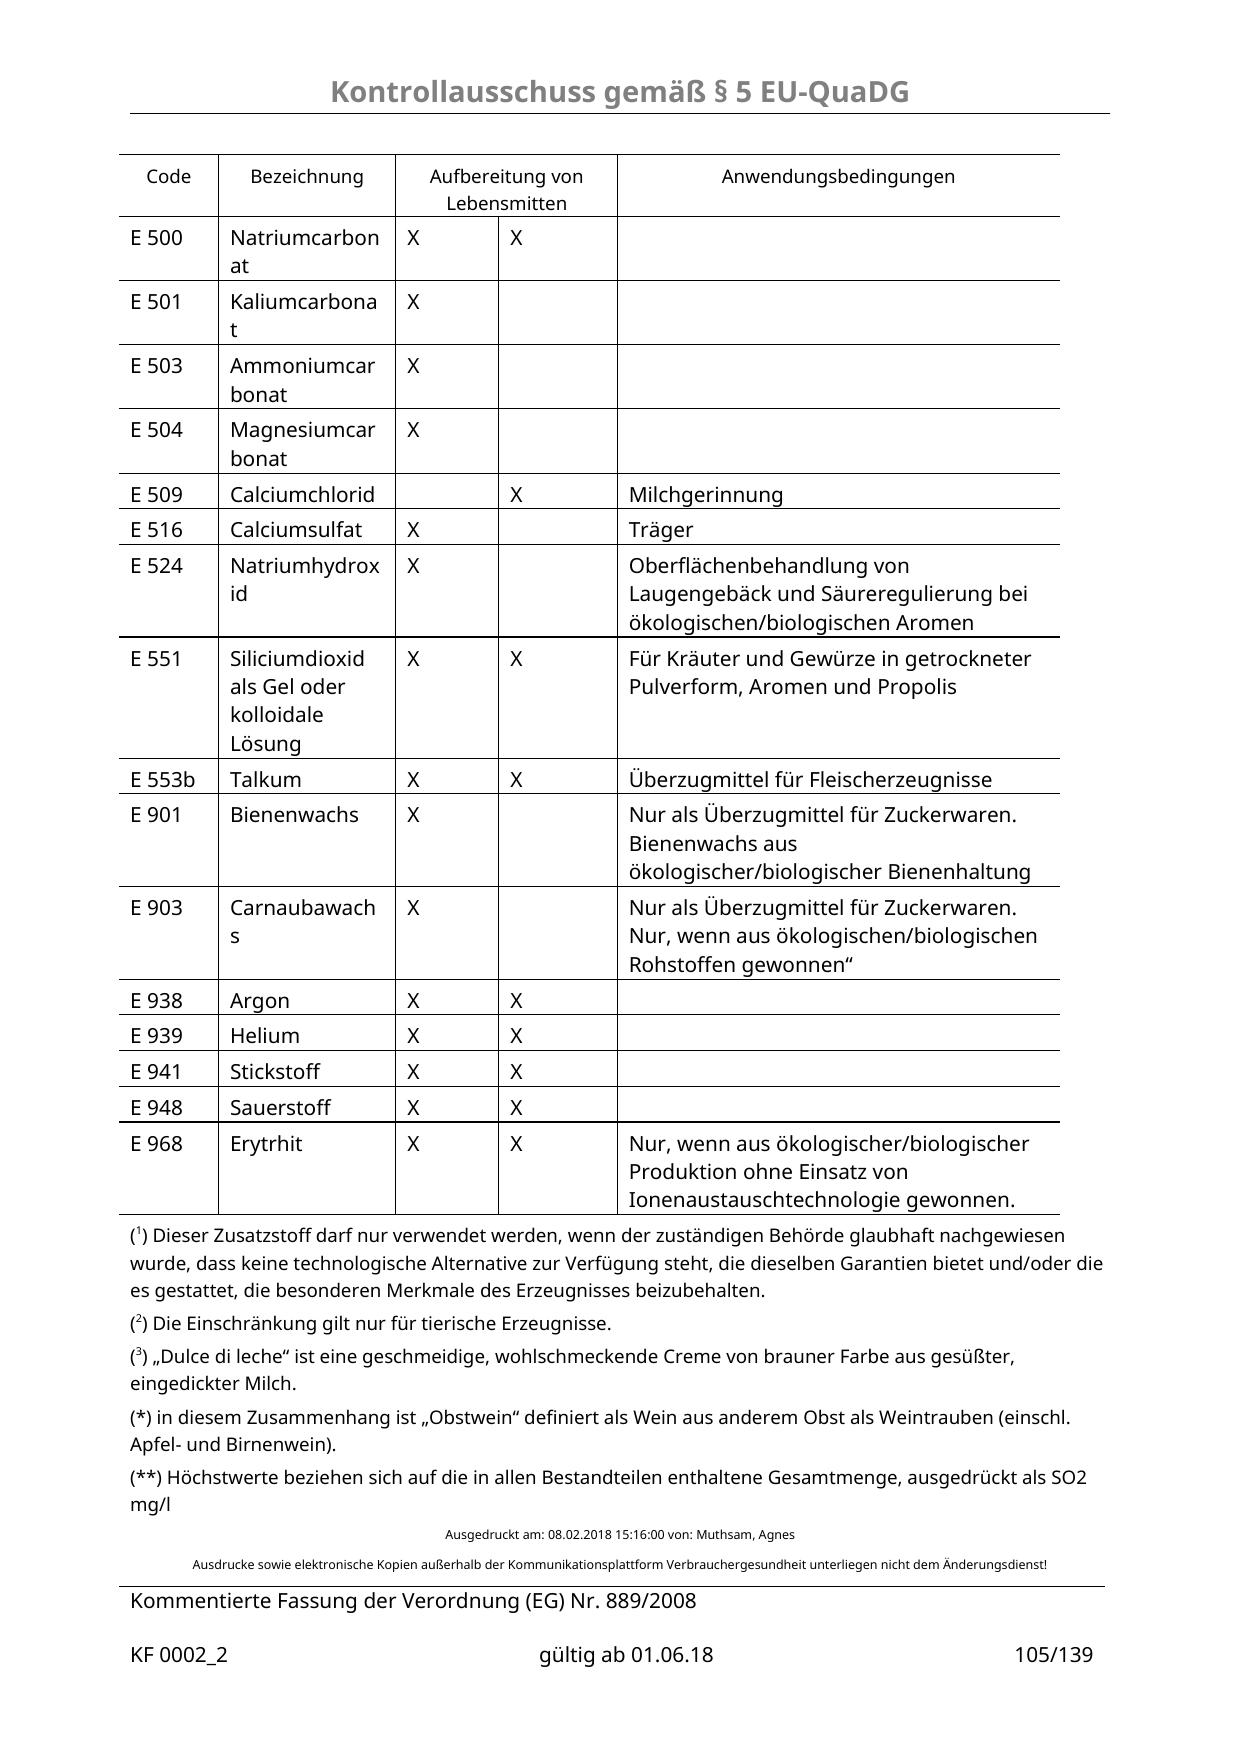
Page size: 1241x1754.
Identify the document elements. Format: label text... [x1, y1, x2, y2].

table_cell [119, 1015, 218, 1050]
table_header Aufbereitung von Lebensmitten [396, 155, 617, 216]
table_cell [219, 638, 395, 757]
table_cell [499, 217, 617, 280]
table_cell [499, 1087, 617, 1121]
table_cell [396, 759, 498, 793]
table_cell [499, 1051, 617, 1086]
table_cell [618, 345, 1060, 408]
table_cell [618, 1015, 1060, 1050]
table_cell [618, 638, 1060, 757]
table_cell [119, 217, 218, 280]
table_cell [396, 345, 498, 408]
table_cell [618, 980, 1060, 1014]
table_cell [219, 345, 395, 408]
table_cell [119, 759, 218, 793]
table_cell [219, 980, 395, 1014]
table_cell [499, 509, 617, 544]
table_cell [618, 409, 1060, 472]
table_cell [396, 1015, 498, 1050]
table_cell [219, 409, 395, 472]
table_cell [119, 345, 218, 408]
text (3) „Dulce di leche“ ist eine geschmeidige, wohlschmeckende Creme von brauner Farbe aus gesüßter, eingedickter Milch. [130, 1342, 1110, 1396]
text (*) in diesem Zusammenhang ist „Obstwein“ definiert als Wein aus anderem Obst als Weintrauben (einschl. Apfel- und Birnenwein). [130, 1402, 1110, 1457]
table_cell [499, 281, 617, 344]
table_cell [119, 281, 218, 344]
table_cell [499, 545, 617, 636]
text (1) Dieser Zusatzstoff darf nur verwendet werden, wenn der zuständigen Behörde glaubhaft nachgewiesen wurde, dass keine technologische Alternative zur Verfügung steht, die dieselben Garantien bietet und/oder die es gestattet, die besonderen Merkmale des Erzeugnisses beizubehalten. [130, 1221, 1110, 1302]
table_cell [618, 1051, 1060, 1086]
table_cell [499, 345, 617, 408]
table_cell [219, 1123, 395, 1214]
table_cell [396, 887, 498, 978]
table_header Anwendungsbedingungen [618, 155, 1060, 216]
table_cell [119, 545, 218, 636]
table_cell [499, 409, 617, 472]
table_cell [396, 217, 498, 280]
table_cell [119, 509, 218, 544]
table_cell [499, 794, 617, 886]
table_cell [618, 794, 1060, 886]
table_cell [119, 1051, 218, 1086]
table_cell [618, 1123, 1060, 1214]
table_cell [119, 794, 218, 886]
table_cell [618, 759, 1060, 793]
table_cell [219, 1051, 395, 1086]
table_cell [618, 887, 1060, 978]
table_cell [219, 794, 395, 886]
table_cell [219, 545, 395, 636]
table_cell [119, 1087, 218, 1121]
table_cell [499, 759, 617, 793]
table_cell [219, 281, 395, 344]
table_header Code [119, 155, 218, 216]
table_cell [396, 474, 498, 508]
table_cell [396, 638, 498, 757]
table_header Bezeichnung [219, 155, 395, 216]
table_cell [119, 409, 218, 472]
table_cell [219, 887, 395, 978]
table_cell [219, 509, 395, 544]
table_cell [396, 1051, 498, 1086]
text (**) Höchstwerte beziehen sich auf die in allen Bestandteilen enthaltene Gesamtmenge, ausgedrückt als SO2 mg/l [130, 1463, 1110, 1517]
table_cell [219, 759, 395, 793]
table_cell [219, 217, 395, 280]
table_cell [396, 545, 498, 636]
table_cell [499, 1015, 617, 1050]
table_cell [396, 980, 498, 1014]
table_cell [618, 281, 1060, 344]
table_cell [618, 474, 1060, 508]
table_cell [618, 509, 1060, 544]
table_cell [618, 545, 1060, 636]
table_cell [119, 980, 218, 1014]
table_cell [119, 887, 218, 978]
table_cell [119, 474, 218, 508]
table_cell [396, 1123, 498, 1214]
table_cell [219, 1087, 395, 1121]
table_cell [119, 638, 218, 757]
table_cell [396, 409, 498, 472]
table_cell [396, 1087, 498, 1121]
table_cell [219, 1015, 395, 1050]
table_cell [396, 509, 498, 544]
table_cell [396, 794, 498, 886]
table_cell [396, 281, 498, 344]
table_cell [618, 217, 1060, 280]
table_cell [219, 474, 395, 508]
text (2) Die Einschränkung gilt nur für tierische Erzeugnisse. [130, 1309, 1110, 1336]
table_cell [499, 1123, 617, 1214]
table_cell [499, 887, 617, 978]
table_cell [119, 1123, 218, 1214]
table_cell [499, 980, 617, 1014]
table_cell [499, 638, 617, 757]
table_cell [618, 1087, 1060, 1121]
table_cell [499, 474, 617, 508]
